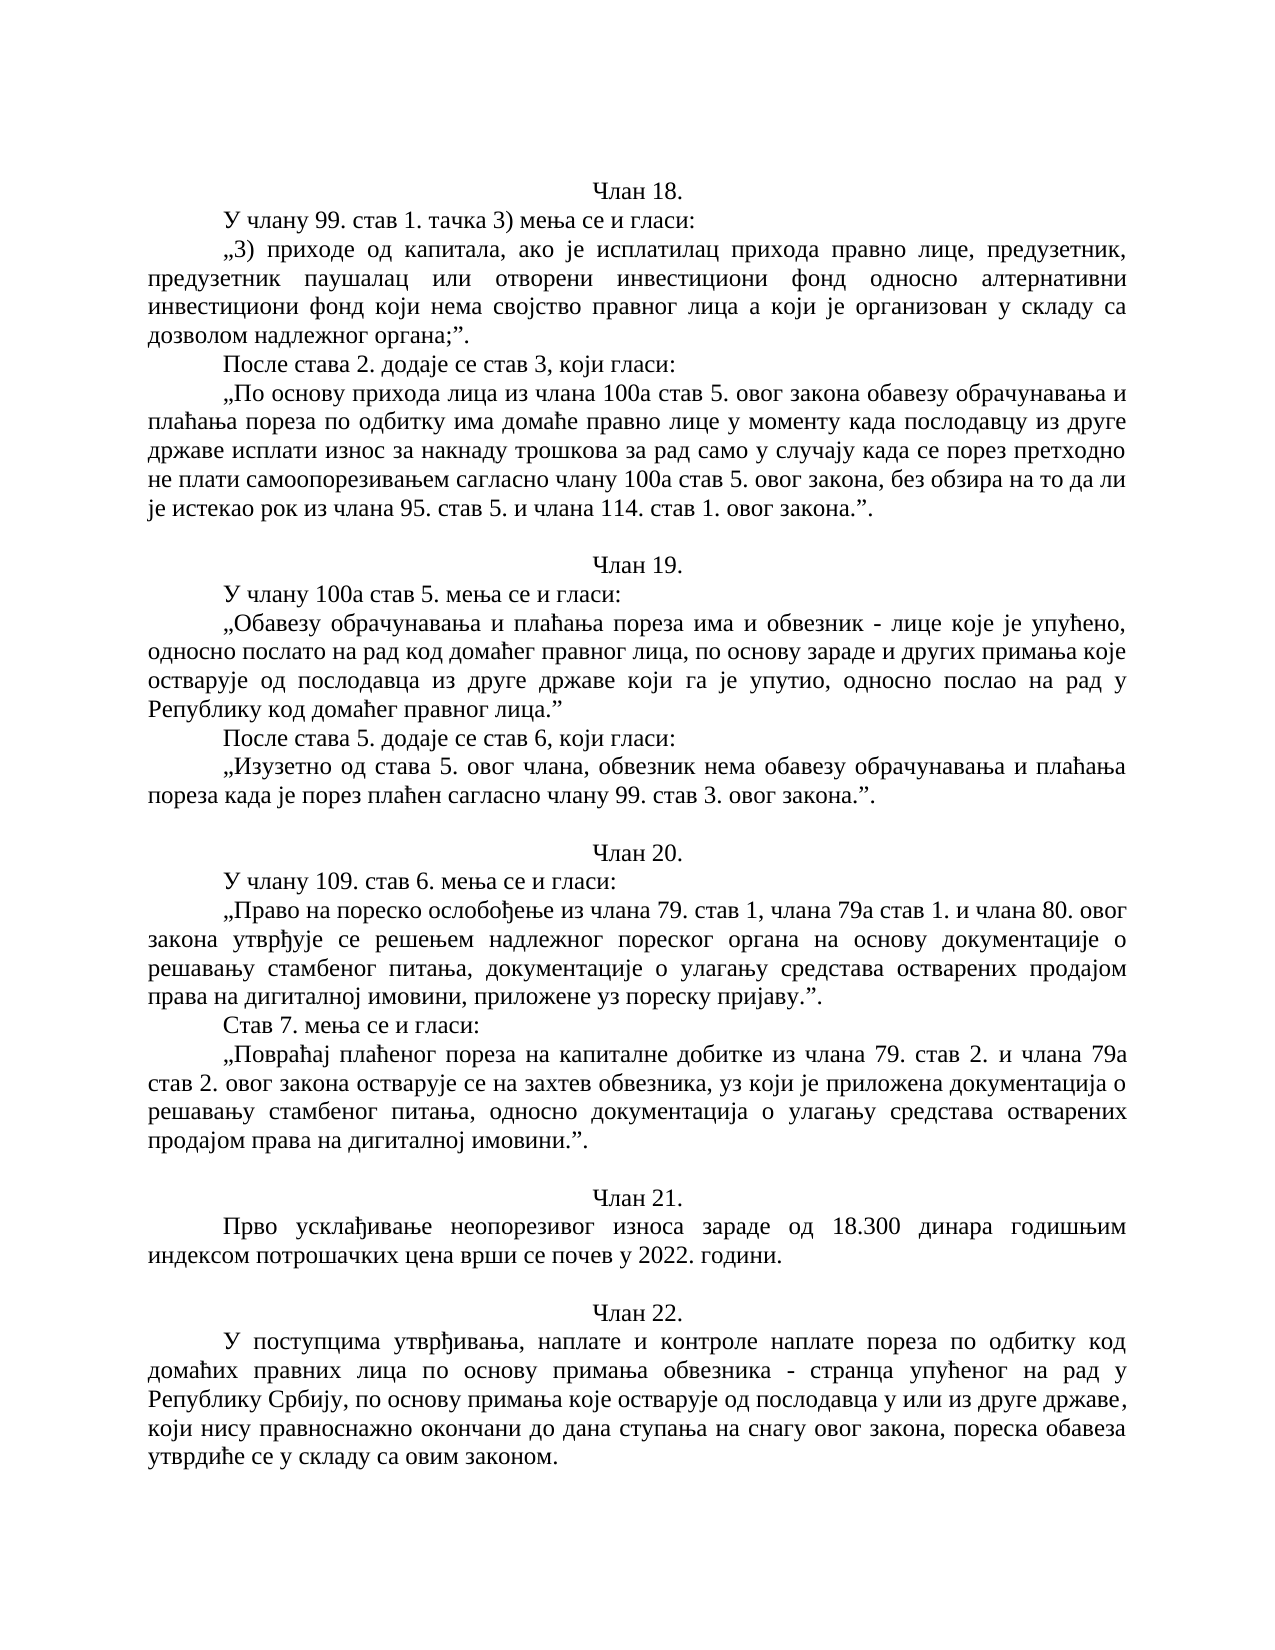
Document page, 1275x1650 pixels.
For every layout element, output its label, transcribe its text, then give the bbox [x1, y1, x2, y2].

text „Обавезу обрачунавања и плаћања пореза има и обвезник - лице које је упућено, односно послато на рад код домаћег правног лица, по основу зараде и других примања које остварује од послодавца из друге државе који га је упутио, односно послао на рад у Републику код домаћег правног лица.” [148, 608, 1127, 723]
subtitle Члан 20. [148, 838, 1127, 866]
text Прво усклађивање неопорезивог износа зараде од 18.300 динара годишњим индексом потрошачких цена врши се почев у 2022. години. [148, 1211, 1127, 1269]
text После става 2. додаје се став 3, који гласи: [148, 349, 1127, 378]
text „Изузетно од става 5. овог члана, обвезник нема обавезу обрачунавања и плаћања пореза када је порез плаћен сагласно члану 99. став 3. овог закона.”. [148, 751, 1127, 809]
text „По основу прихода лица из члана 100а став 5. овог закона обавезу обрачунавања и плаћања пореза по одбитку има домаће правно лице у моменту када послодавцу из друге државе исплати износ за накнаду трошкова за рад само у случају када се порез претходно не плати самоопорезивањем сагласно члану 100а став 5. овог закона, без обзира на то да ли је истекао рок из члана 95. став 5. и члана 114. став 1. овог закона.”. [148, 378, 1127, 521]
subtitle У члану 109. став 6. мења се и гласи: [148, 866, 1127, 895]
subtitle Члан 19. [148, 550, 1127, 579]
text После става 5. додаје се став 6, који гласи: [148, 723, 1127, 751]
text „3) приходе од капитала, ако је исплатилац прихода правно лице, предузетник, предузетник паушалац или отворени инвестициони фонд односно алтернативни инвестициони фонд који нема својство правног лица а који је организован у складу са дозволом надлежног органа;”. [148, 234, 1127, 349]
text Став 7. мења се и гласи: [148, 1010, 1127, 1039]
text „Повраћај плаћеног пореза на капиталне добитке из члана 79. став 2. и члана 79а став 2. овог закона остварује се на захтев обвезника, уз који је приложена документација о решавању стамбеног питања, односно документација о улагању средстава остварених продајом права на дигиталној имовини.”. [148, 1039, 1127, 1154]
text У члану 99. став 1. тачка 3) мења се и гласи: [148, 205, 1127, 234]
text Члан 22. [148, 1298, 1127, 1326]
text Члан 18. [148, 176, 1127, 205]
text Члан 21. [148, 1183, 1127, 1211]
text У члану 100а став 5. мења се и гласи: [148, 579, 1127, 608]
text „Право на пореско ослобођење из члана 79. став 1, члана 79а став 1. и члана 80. овог закона утврђује се решењем надлежног пореског органа на основу документације о решавању стамбеног питања, документације о улагању средстава остварених продајом права на дигиталној имовини, приложене уз пореску пријаву.”. [148, 895, 1127, 1010]
text У поступцима утврђивања, наплате и контроле наплате пореза по одбитку код домаћих правних лица по основу примања обвезника - странца упућеног на рад у Републику Србију, по основу примања које остварује од послодавца у или из друге државе, који нису правноснажно окончани до дана ступања на снагу овог закона, пореска обавеза утврдиће се у складу са овим законом. [148, 1326, 1127, 1470]
